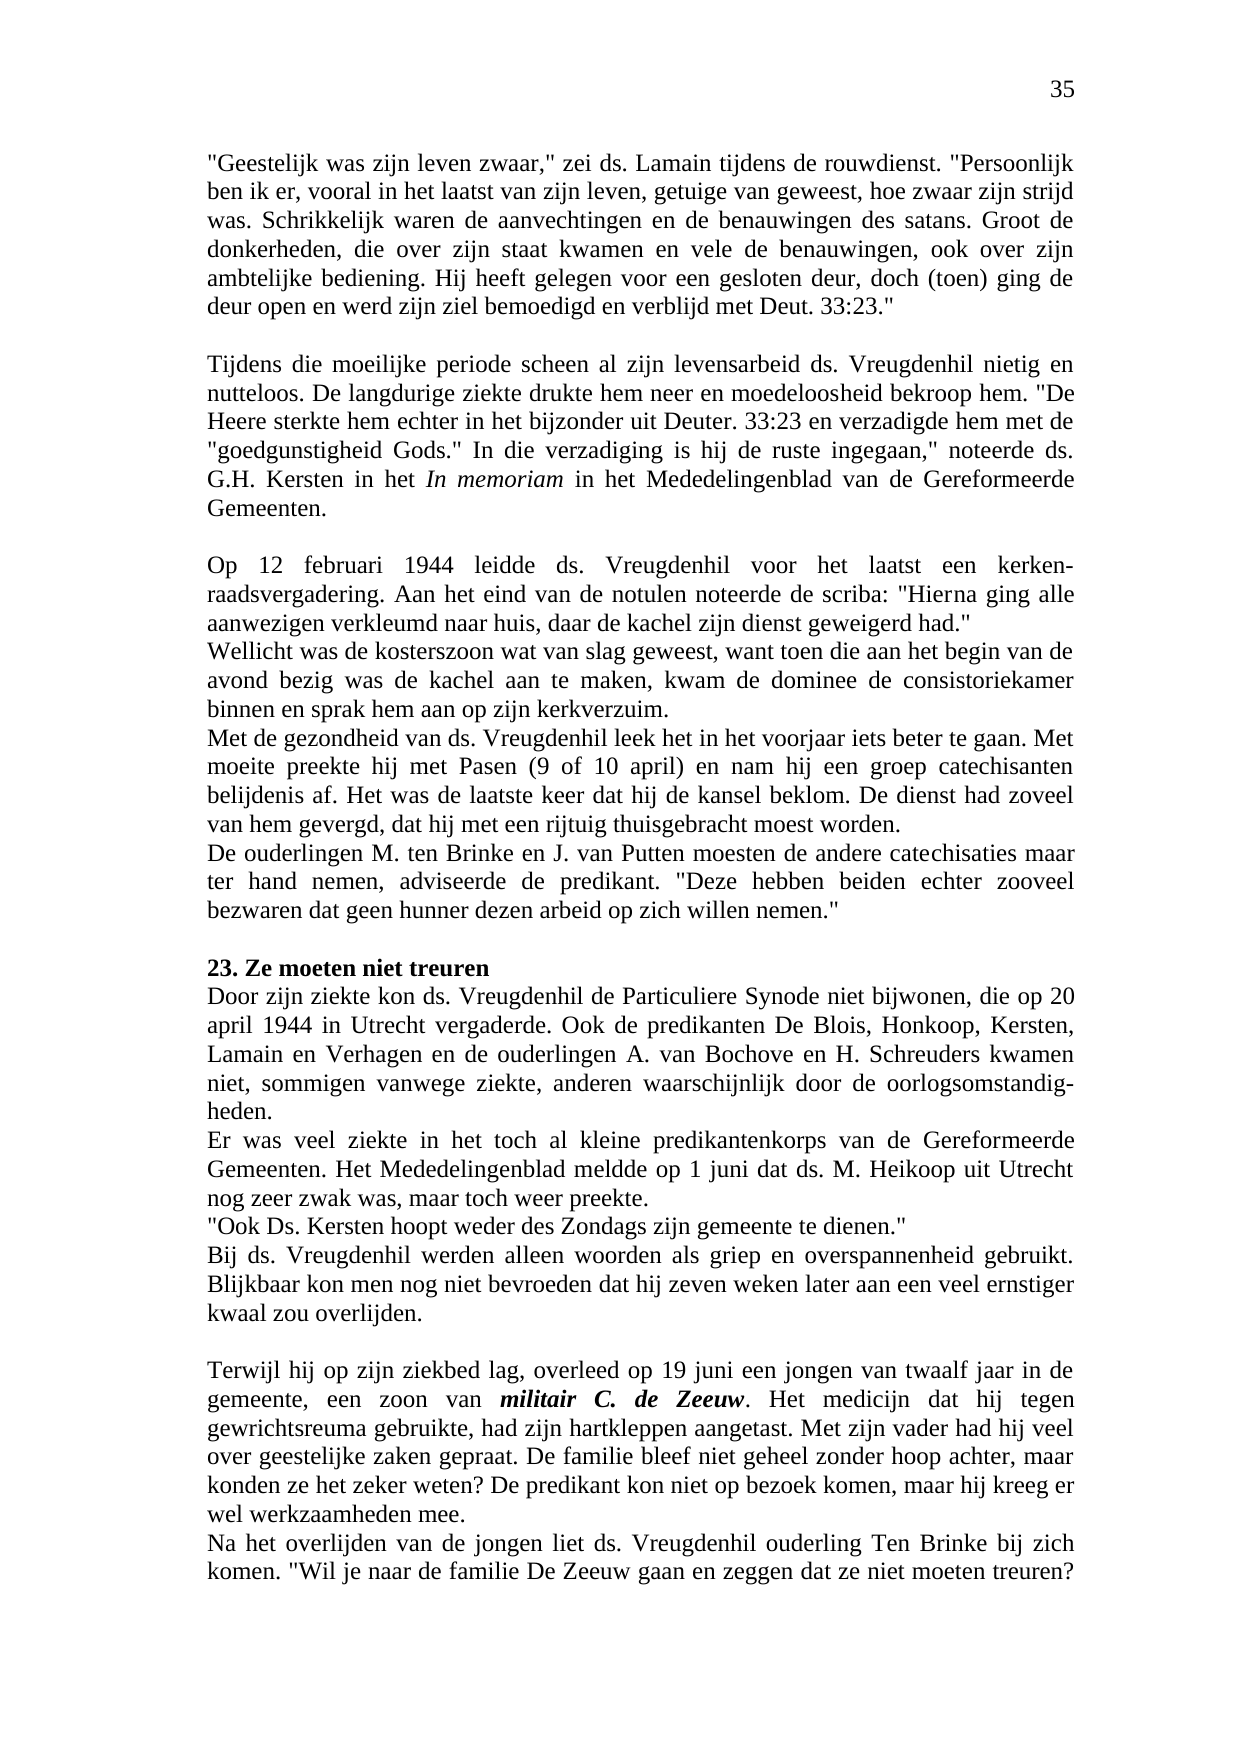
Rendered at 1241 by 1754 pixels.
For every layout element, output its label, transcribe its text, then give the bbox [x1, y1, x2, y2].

text 23. Ze moeten niet treuren [207, 953, 1075, 981]
text "Geestelijk was zijn leven zwaar," zei ds. Lamain tijdens de rouwdienst. "Persoonlijk ben ik er, vooral in het laatst van zijn leven, getuige van geweest, hoe zwaar zijn strijd was. Schrikkelijk waren de aanvechtingen en de benauwingen des satans. Groot de donkerheden, die over zijn staat kwamen en vele de benauwingen, ook over zijn ambtelijke bediening. Hij heeft gelegen voor een gesloten deur, doch (toen) ging de deur open en werd zijn ziel bemoedigd en verblijd met Deut. 33:23." [207, 148, 1075, 320]
text Met de gezondheid van ds. Vreugdenhil leek het in het voorjaar iets beter te gaan. Met moeite preekte hij met Pasen (9 of 10 april) en nam hij een groep catechisanten belijdenis af. Het was de laatste keer dat hij de kansel beklom. De dienst had zoveel van hem gevergd, dat hij met een rijtuig thuisgebracht moest worden. [207, 723, 1075, 838]
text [207, 1528, 1075, 1585]
text Tijdens die moeilijke periode scheen al zijn levensarbeid ds. Vreugdenhil nietig en nutteloos. De langdurige ziekte drukte hem neer en moedeloosheid bekroop hem. "De Heere sterkte hem echter in het bijzonder uit Deuter. 33:23 en verzadigde hem met de "goedgunstigheid Gods." In die verzadiging is hij de ruste ingegaan," noteerde ds. G.H. Kersten in het In memoriam in het Mededelingenblad van de Gereformeerde Gemeenten. [207, 349, 1075, 521]
text Terwijl hij op zijn ziekbed lag, overleed op 19 juni een jongen van twaalf jaar in de gemeente, een zoon van militair C. de Zeeuw. Het medicijn dat hij tegen gewrichtsreuma gebruikte, had zijn hartkleppen aangetast. Met zijn vader had hij veel over geestelijke zaken gepraat. De familie bleef niet geheel zonder hoop achter, maar konden ze het zeker weten? De predikant kon niet op bezoek komen, maar hij kreeg er wel werkzaamheden mee. [207, 1355, 1075, 1528]
text Door zijn ziekte kon ds. Vreugdenhil de Particuliere Synode niet bijwonen, die op 20 april Utrecht vergaderde. Ook de predikanten De Blois, Honkoop, Kersten, Lamain en Verhagen en de ouderlingen A. van Bochove en H. Schreuders kwamen niet, sommigen vanwege ziekte, anderen waarschijnlijk door de oorlogsomstandig-heden. [207, 981, 1075, 1125]
text Wellicht was de kosterszoon wat van slag geweest, want toen die aan het begin van de avond bezig was de kachel aan te maken, kwam de dominee de consistoriekamer binnen en sprak hem aan op zijn kerkverzuim. [207, 636, 1075, 723]
text Er was veel ziekte in het toch al kleine predikantenkorps van de Gereformeerde Gemeenten. Het Mededelingenblad meldde op 1 juni dat ds. M. Heikoop uit Utrecht nog zeer zwak was, maar toch weer preekte. [207, 1125, 1075, 1211]
text Op 12 februari 1944 leidde ds. Vreugdenhil voor het laatst een kerken- raadsvergadering. Aan het eind van de notulen noteerde de scriba: "Hierna ging alle aanwezigen verkleumd naar huis, daar de kachel zijn dienst geweigerd had." [207, 550, 1075, 636]
text Bij ds. Vreugdenhil werden alleen woorden als griep en overspannenheid gebruikt. Blijkbaar kon men nog niet bevroeden dat hij zeven weken later aan een veel ernstiger kwaal zou overlijden. [207, 1240, 1075, 1326]
text "Ook Ds. Kersten hoopt weder des Zondags zijn gemeente te dienen." [207, 1211, 1075, 1240]
text De ouderlingen M. ten Brinke en J. van Putten moesten de andere catechisaties maar ter hand nemen, adviseerde de predikant. "Deze hebben beiden echter zooveel bezwaren dat geen hunner dezen arbeid op zich willen nemen." [207, 838, 1075, 924]
